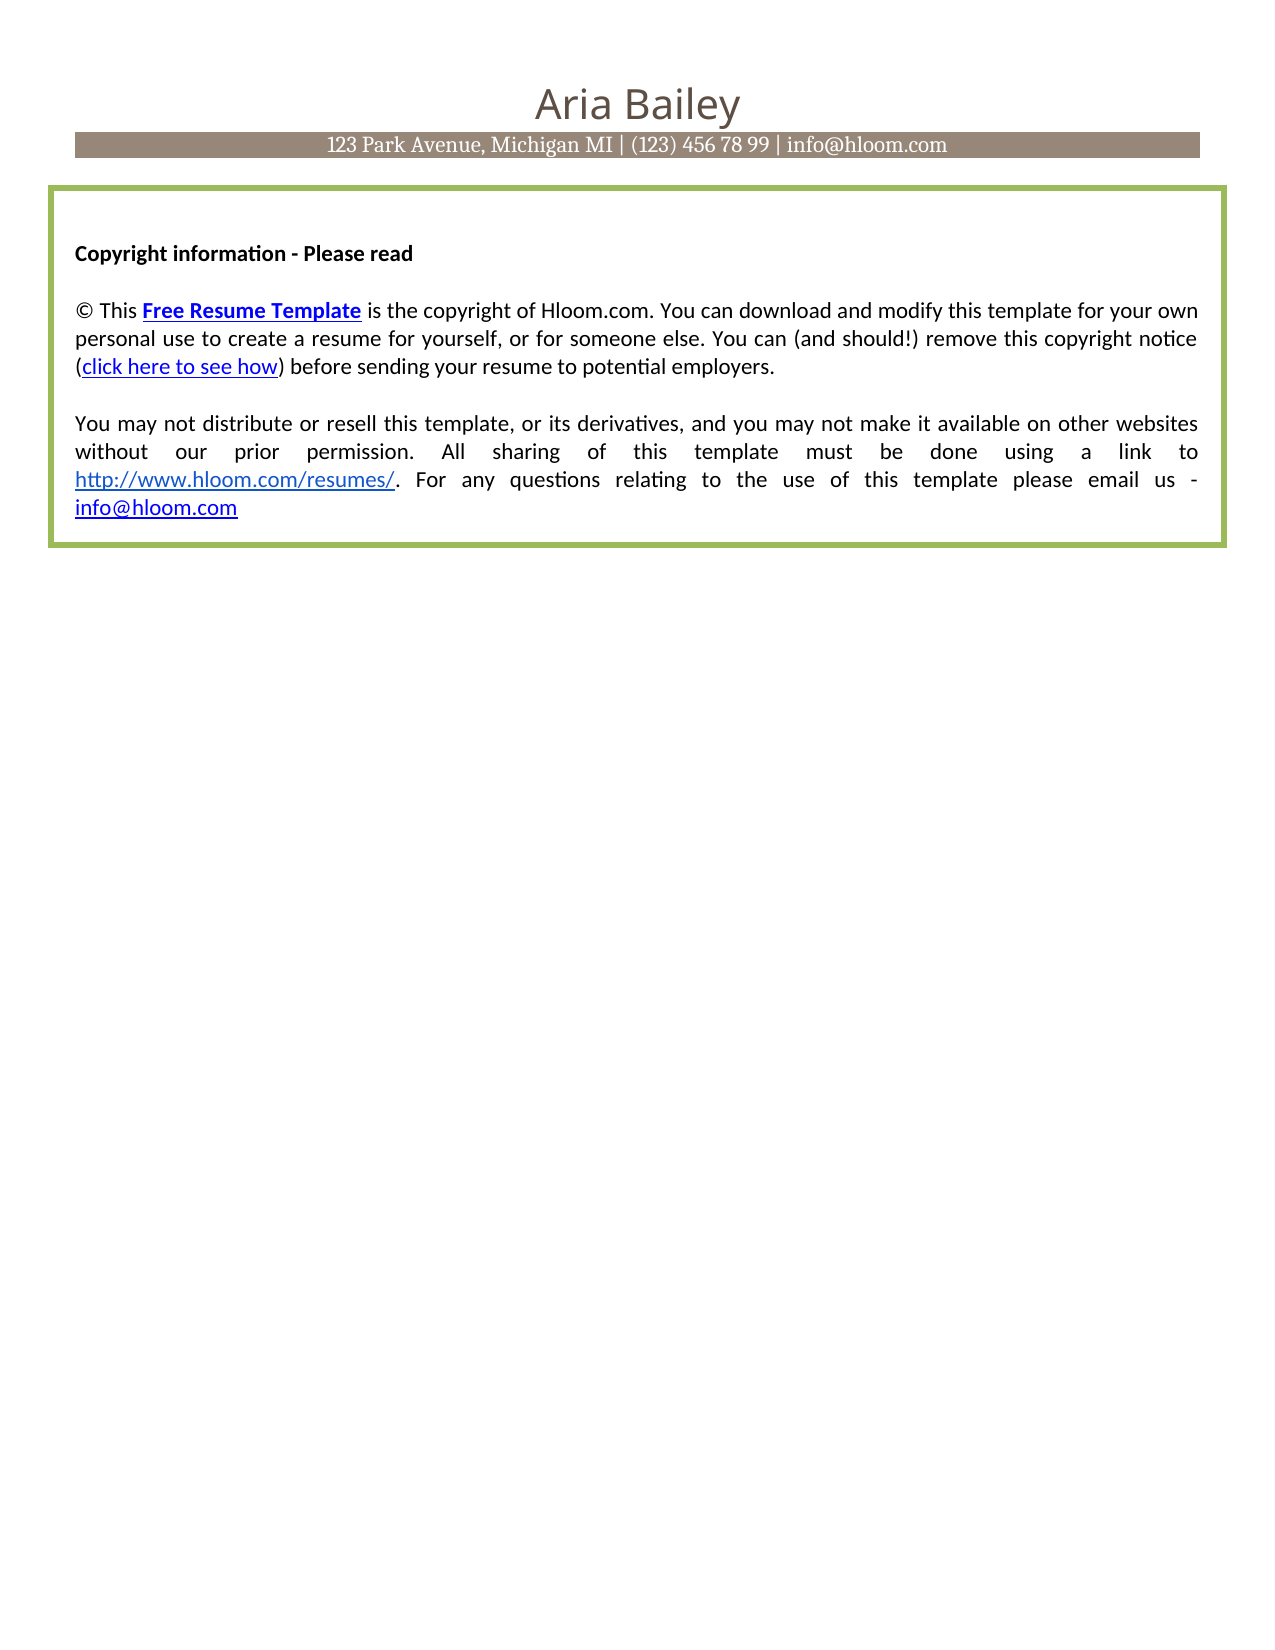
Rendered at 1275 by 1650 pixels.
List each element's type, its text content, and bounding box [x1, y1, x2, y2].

text You may not distribute or resell this template, or its derivatives, and you may not make it available on other websites without our prior permission. All sharing of this template must be done using a link to http://www.hloom.com/resumes/. For any questions relating to the use of this template please email us - info@hloom.com [54, 409, 1221, 542]
text © This Free Resume Template is the copyright of Hloom.com. You can download and modify this template for your own personal use to create a resume for yourself, or for someone else. You can (and should!) remove this copyright notice (click here to see how) before sending your resume to potential employers. [75, 296, 1200, 380]
text Copyright information - Please read [54, 191, 1221, 268]
